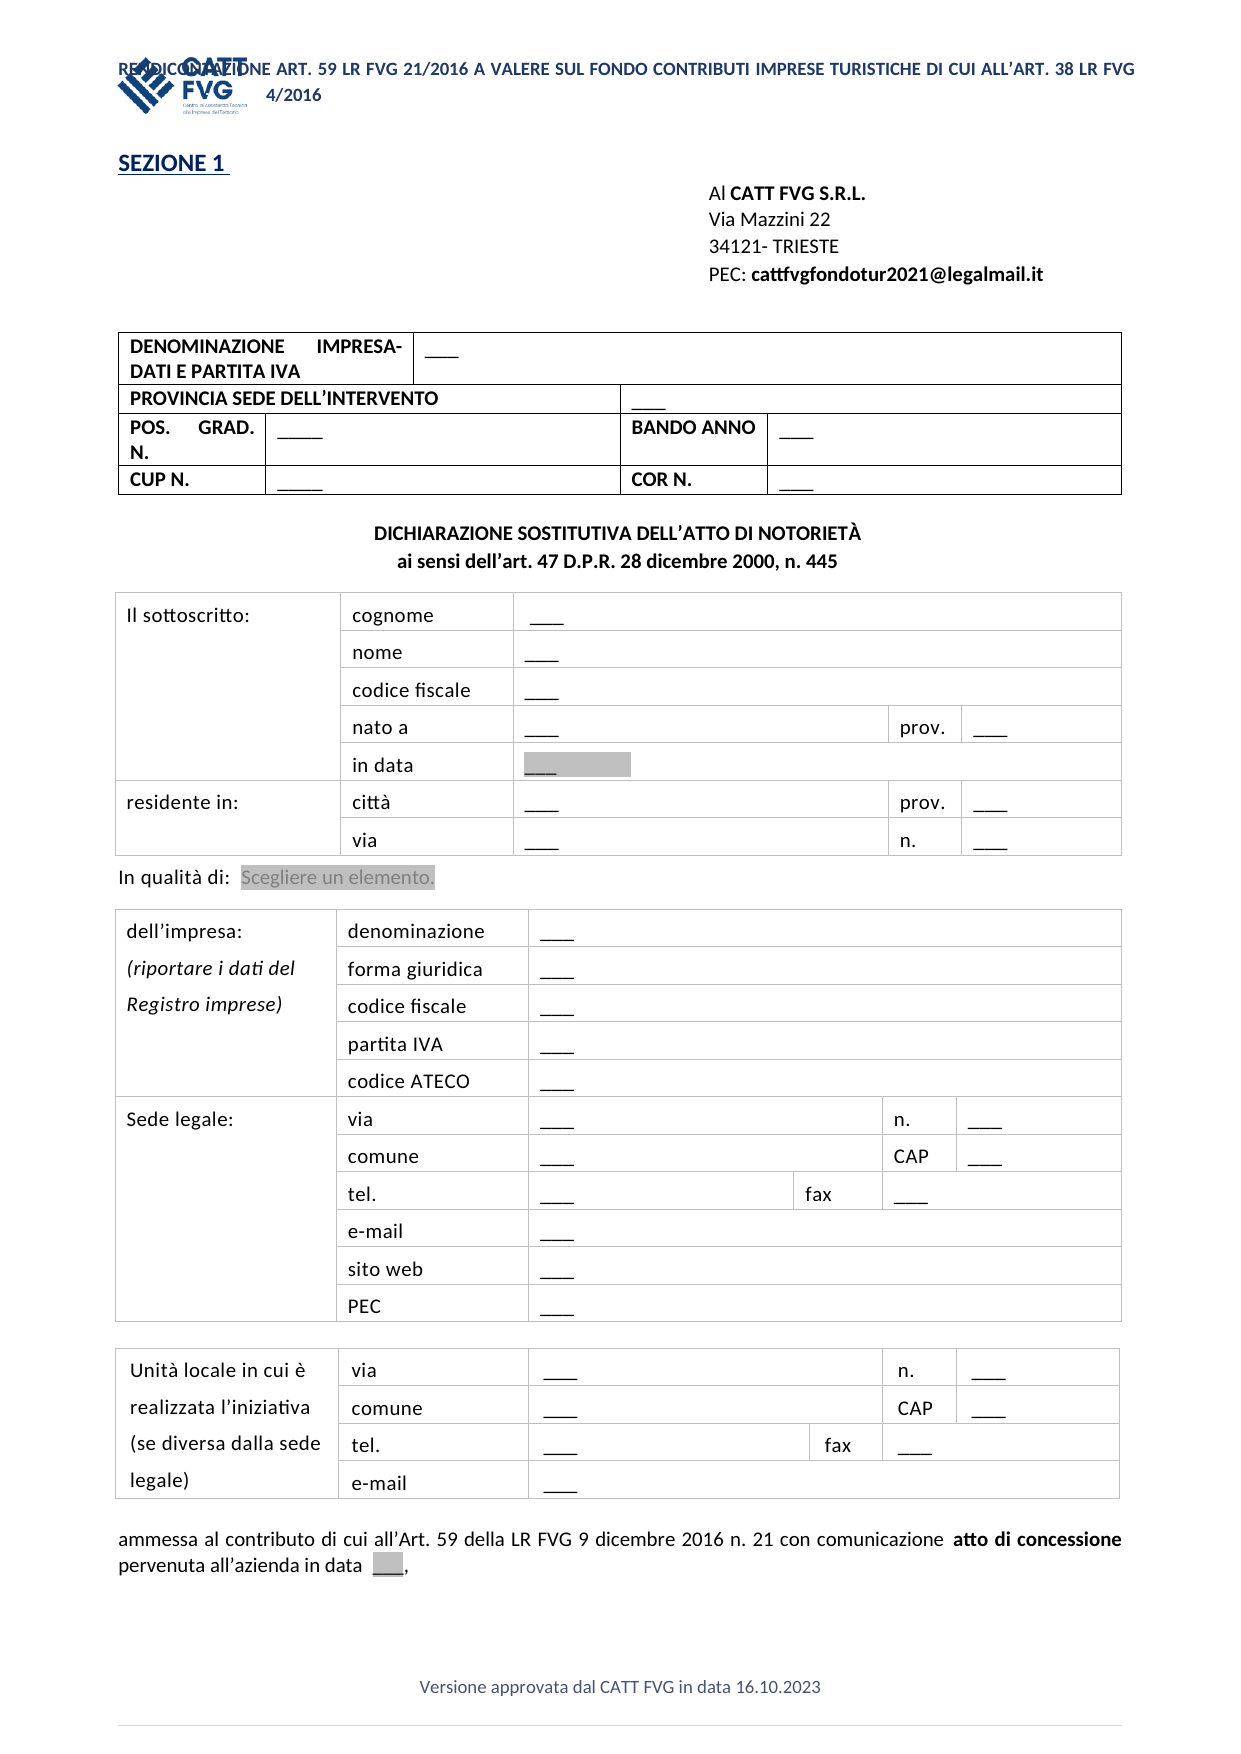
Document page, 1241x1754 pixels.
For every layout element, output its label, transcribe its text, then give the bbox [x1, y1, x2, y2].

table_cell BANDO ANNO [621, 414, 767, 465]
table_cell n. [889, 818, 961, 854]
text DICHIARAZIONE SOSTITUTIVA DELL’ATTO DI NOTORIETà [118, 521, 1117, 546]
table_cell COR N. [621, 466, 767, 494]
table_cell via [337, 1097, 528, 1134]
table_header Il sottoscritto: [116, 593, 340, 779]
table_cell forma giuridica [337, 947, 528, 984]
table_header DENOMINAZIONE IMPRESA- DATI E PARTITA IVA [119, 333, 413, 384]
table_cell PROVINCIA SEDE DELL’INTERVENTO [119, 385, 620, 413]
table_header via [339, 1349, 528, 1385]
table_header n. [883, 1349, 956, 1385]
text ai sensi dell’art. 47 D.P.R. 28 dicembre 2000, n. 445 [118, 548, 1117, 573]
text SEZIONE 1 [118, 148, 1117, 178]
table_cell e-mail [337, 1210, 528, 1246]
table_cell città [341, 781, 513, 817]
text ammessa al contributo di cui all’Art. 59 della LR FVG 9 dicembre 2016 n. 21 con comunicazione atto di concessione pervenuta all’azienda in data , [118, 1527, 1122, 1577]
text 34121- TRIESTE [709, 233, 1122, 259]
table_cell PEC [337, 1285, 528, 1321]
table_cell codice ATECO [337, 1060, 528, 1096]
table_cell codice fiscale [337, 985, 528, 1021]
table_cell fax [810, 1424, 882, 1460]
table_cell CAP [883, 1386, 956, 1423]
table_cell nome [341, 631, 513, 667]
table_cell comune [337, 1135, 528, 1171]
table_cell tel. [339, 1424, 528, 1460]
text PEC: cattfvgfondotur2021@legalmail.it [709, 261, 1122, 286]
table_cell comune [339, 1386, 528, 1423]
table_cell in data [341, 743, 513, 779]
text Al CATT FVG S.R.L. [709, 181, 1122, 206]
table_header dell’impresa: (riportare i dati del Registro imprese) [116, 910, 336, 1096]
table_cell prov. [889, 781, 961, 817]
table_cell via [341, 818, 513, 854]
table_header cognome [341, 593, 513, 629]
table_cell codice fiscale [341, 668, 513, 704]
table_cell tel. [337, 1172, 528, 1209]
picture [117, 57, 261, 123]
table_header denominazione [337, 910, 528, 946]
table_cell e-mail [339, 1461, 528, 1498]
table_header Unità locale in cui è realizzata l’iniziativa (se diversa dalla sede legale) [116, 1349, 338, 1498]
table_cell n. [883, 1097, 956, 1134]
text In qualità di: [118, 856, 1122, 892]
table_cell POS. GRAD. N. [119, 414, 265, 465]
table_cell residente in: [116, 781, 340, 854]
table_cell nato a [341, 706, 513, 742]
table_cell prov. [889, 706, 961, 742]
table_cell fax [794, 1172, 882, 1209]
table_cell partita IVA [337, 1022, 528, 1059]
table_cell sito web [337, 1247, 528, 1284]
table_cell CUP N. [119, 466, 265, 494]
text Via Mazzini 22 [709, 206, 1122, 231]
table_cell CAP [883, 1135, 956, 1171]
table_cell Sede legale: [116, 1097, 336, 1321]
